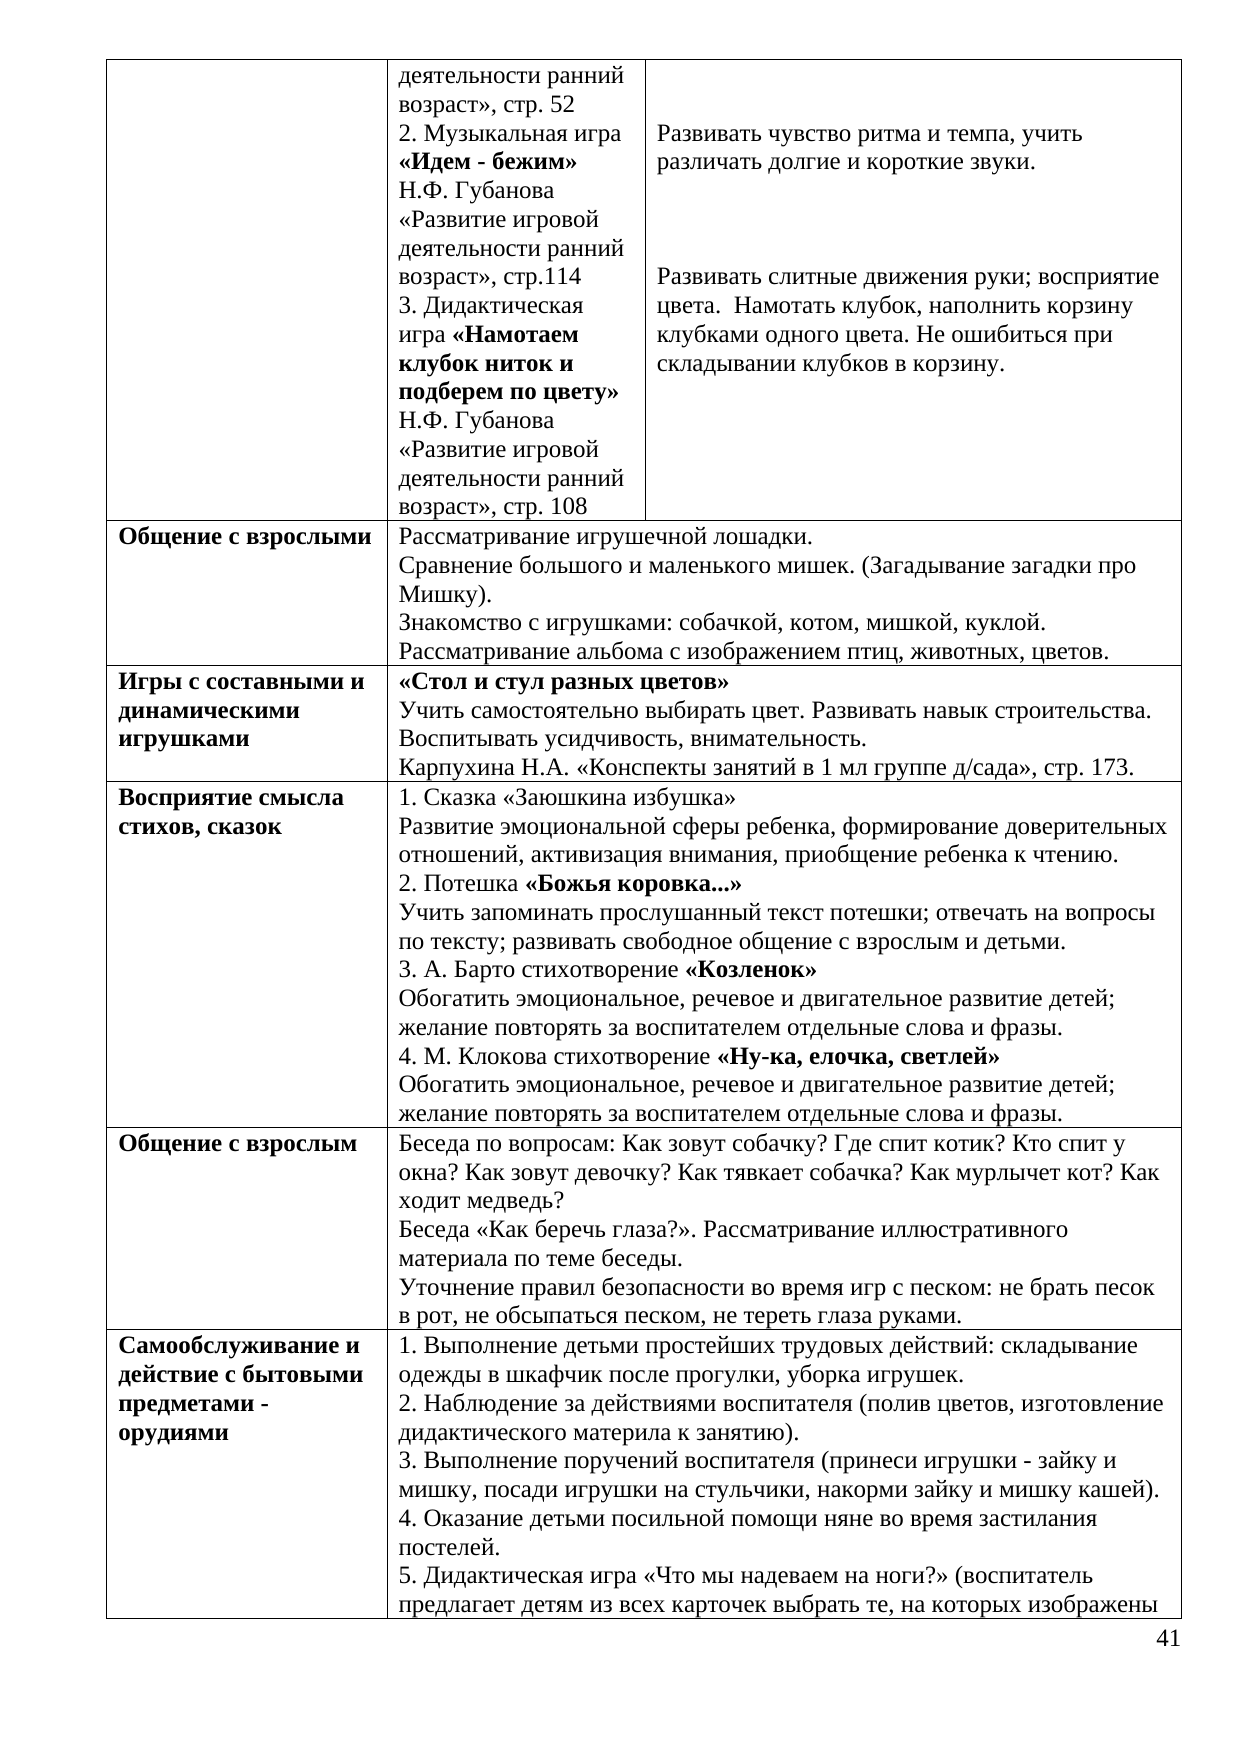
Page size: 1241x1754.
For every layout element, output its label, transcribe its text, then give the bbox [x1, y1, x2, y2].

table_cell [388, 1330, 1181, 1618]
table_cell Общение с взрослым [107, 1128, 387, 1329]
table_cell Игры с составными и динамическими игрушками [107, 666, 387, 781]
table_cell Восприятие смысла стихов, сказок [107, 782, 387, 1127]
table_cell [107, 1330, 387, 1618]
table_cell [388, 60, 645, 520]
table_cell Беседа по вопросам: Как зовут собачку? Где спит котик? Кто спит у окна? Как зовут девочку? Как тявкает собачка? Как мурлычет кот? Как ходит медведь? Беседа «Как беречь глаза?». Рассматривание иллюстративного материала по теме беседы. Уточнение правил безопасности во время игр с песком: не брать песок в рот, не обсыпаться песком, не тереть глаза руками. [388, 1128, 1181, 1329]
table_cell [646, 60, 1181, 520]
table_cell Общение с взрослыми [107, 521, 387, 665]
table_cell 1. Сказка «Заюшкина избушка» Развитие эмоциональной сферы ребенка, формирование доверительных отношений, активизация внимания, приобщение ребенка к чтению. 2. Потешка «Божья коровка...» Учить запоминать прослушанный текст потешки; отвечать на вопросы по тексту; развивать свободное общение с взрослым и детьми. 3. А. Барто стихотворение «Козленок» Обогатить эмоциональное, речевое и двигательное развитие детей; желание повторять за воспитателем отдельные слова и фразы. 4. М. Клокова стихотворение «Ну-ка, елочка, светлей» Обогатить эмоциональное, речевое и двигательное развитие детей; желание повторять за воспитателем отдельные слова и фразы. [388, 782, 1181, 1127]
table_cell «Стол и стул разных цветов» Учить самостоятельно выбирать цвет. Развивать навык строительства. Воспитывать усидчивость, внимательность. Карпухина Н.А. «Конспекты занятий в 1 мл группе д/сада», стр. 173. [388, 666, 1181, 781]
table_cell Рассматривание игрушечной лошадки. Сравнение большого и маленького мишек. (Загадывание загадки про Мишку). Знакомство с игрушками: собачкой, котом, мишкой, куклой. Рассматривание альбома с изображением птиц, животных, цветов. [388, 521, 1181, 665]
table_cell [107, 60, 387, 520]
